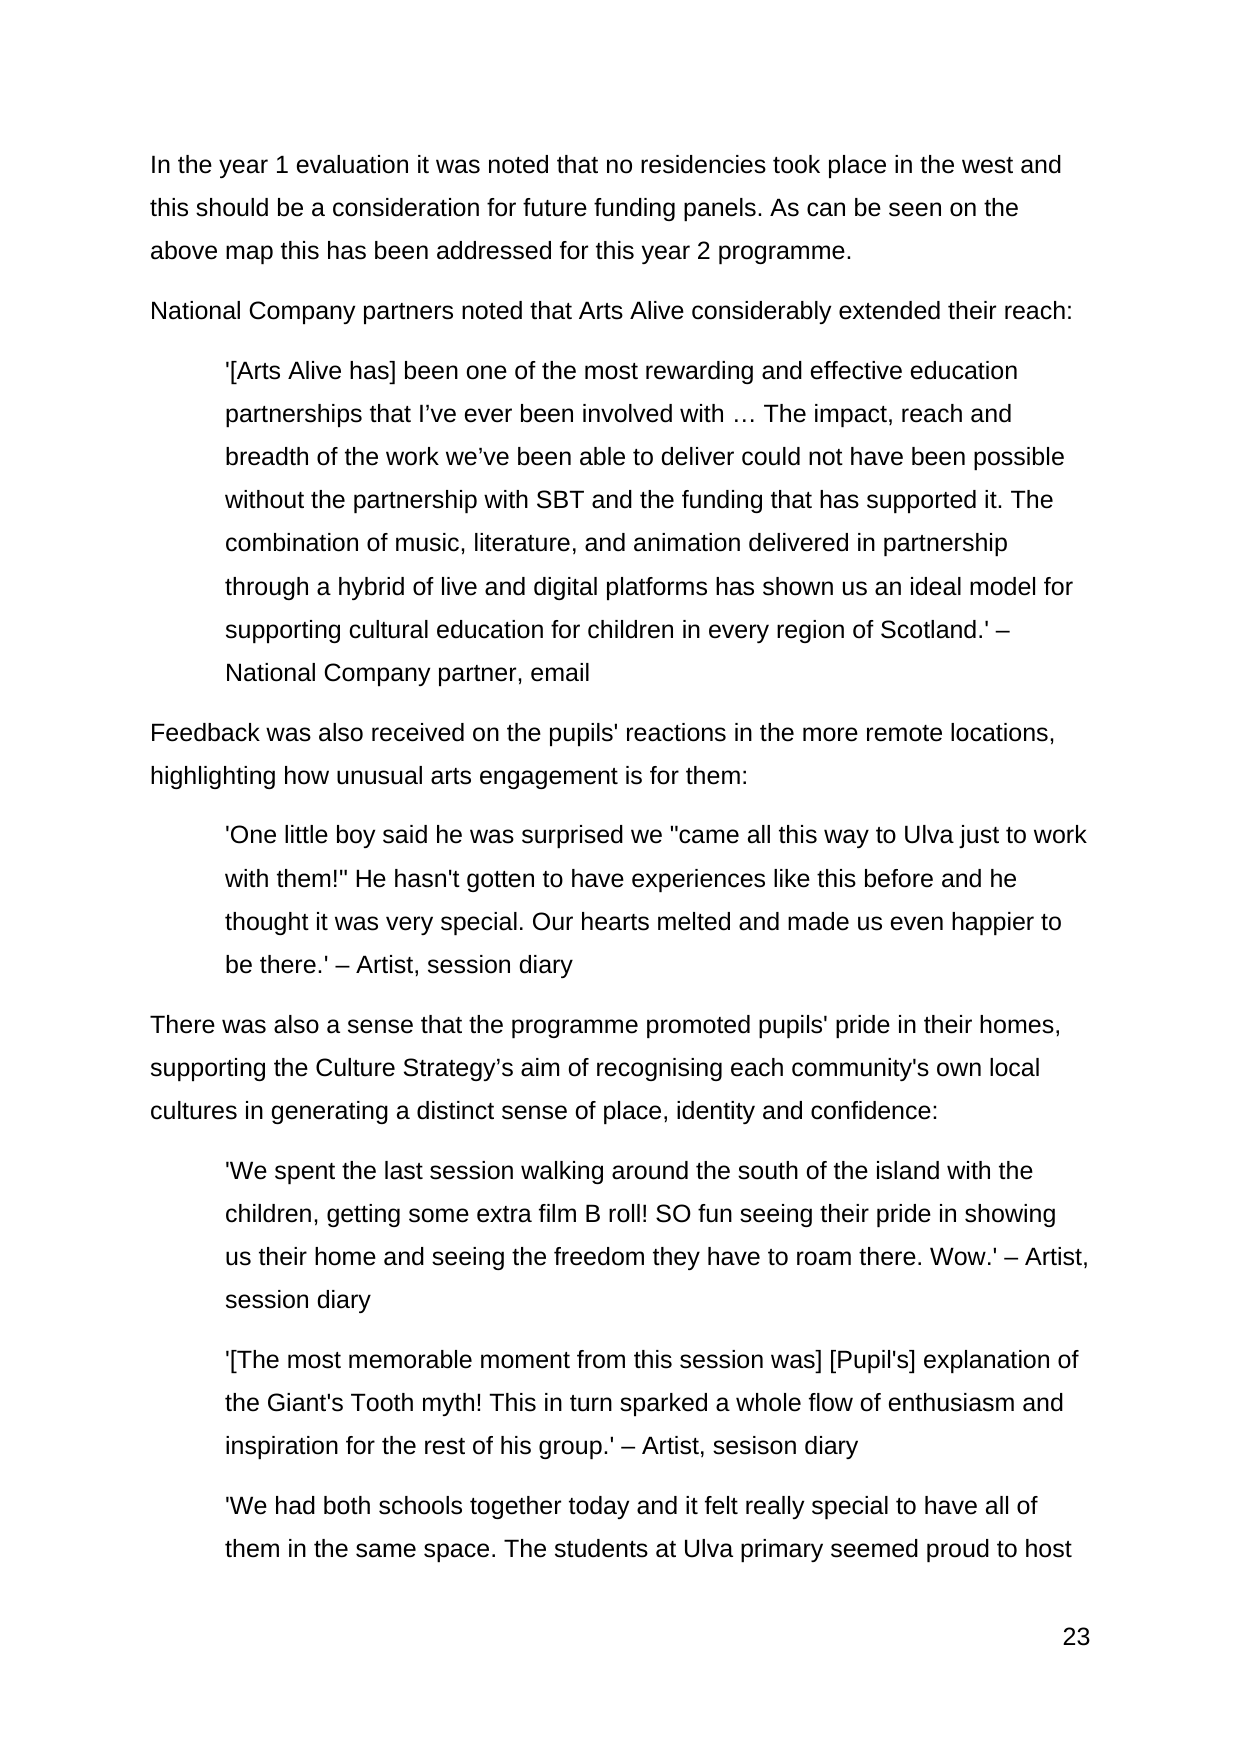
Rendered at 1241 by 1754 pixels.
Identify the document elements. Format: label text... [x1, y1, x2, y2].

text 'One little boy said he was surprised we "came all this way to Ulva just to work with them!" He hasn't gotten to have experiences like this before and he thought it was very special. Our hearts melted and made us even happier to be there.' – Artist, session diary [225, 820, 1090, 978]
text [225, 1491, 1090, 1563]
text '[The most memorable moment from this session was] [Pupil's] explanation of the Giant's Tooth myth! This in turn sparked a whole flow of enthusiasm and inspiration for the rest of his group.' – Artist, sesison diary [225, 1345, 1090, 1460]
text In the year 1 evaluation it was noted that no residencies took place in the west and this should be a consideration for future funding panels. As can be seen on the above map this has been addressed for this year 2 programme. [150, 150, 1090, 265]
text There was also a sense that the programme promoted pupils' pride in their homes, supporting the Culture Strategy’s aim of recognising each community's own local cultures in generating a distinct sense of place, identity and confidence: [150, 1009, 1090, 1124]
text '[Arts Alive has] been one of the most rewarding and effective education partnerships that I’ve ever been involved with … The impact, reach and breadth of the work we’ve been able to deliver could not have been possible without the partnership with SBT and the funding that has supported it. The combination of music, literature, and animation delivered in partnership through a hybrid of live and digital platforms has shown us an ideal model for supporting cultural education for children in every region of Scotland.' – National Company partner, email [225, 356, 1090, 686]
text National Company partners noted that Arts Alive considerably extended their reach: [150, 296, 1090, 325]
text Feedback was also received on the pupils' reactions in the more remote locations, highlighting how unusual arts engagement is for them: [150, 717, 1090, 789]
text 'We spent the last session walking around the south of the island with the children, getting some extra film B roll! SO fun seeing their pride in showing us their home and seeing the freedom they have to roam there. Wow.' – Artist, session diary [225, 1156, 1090, 1314]
